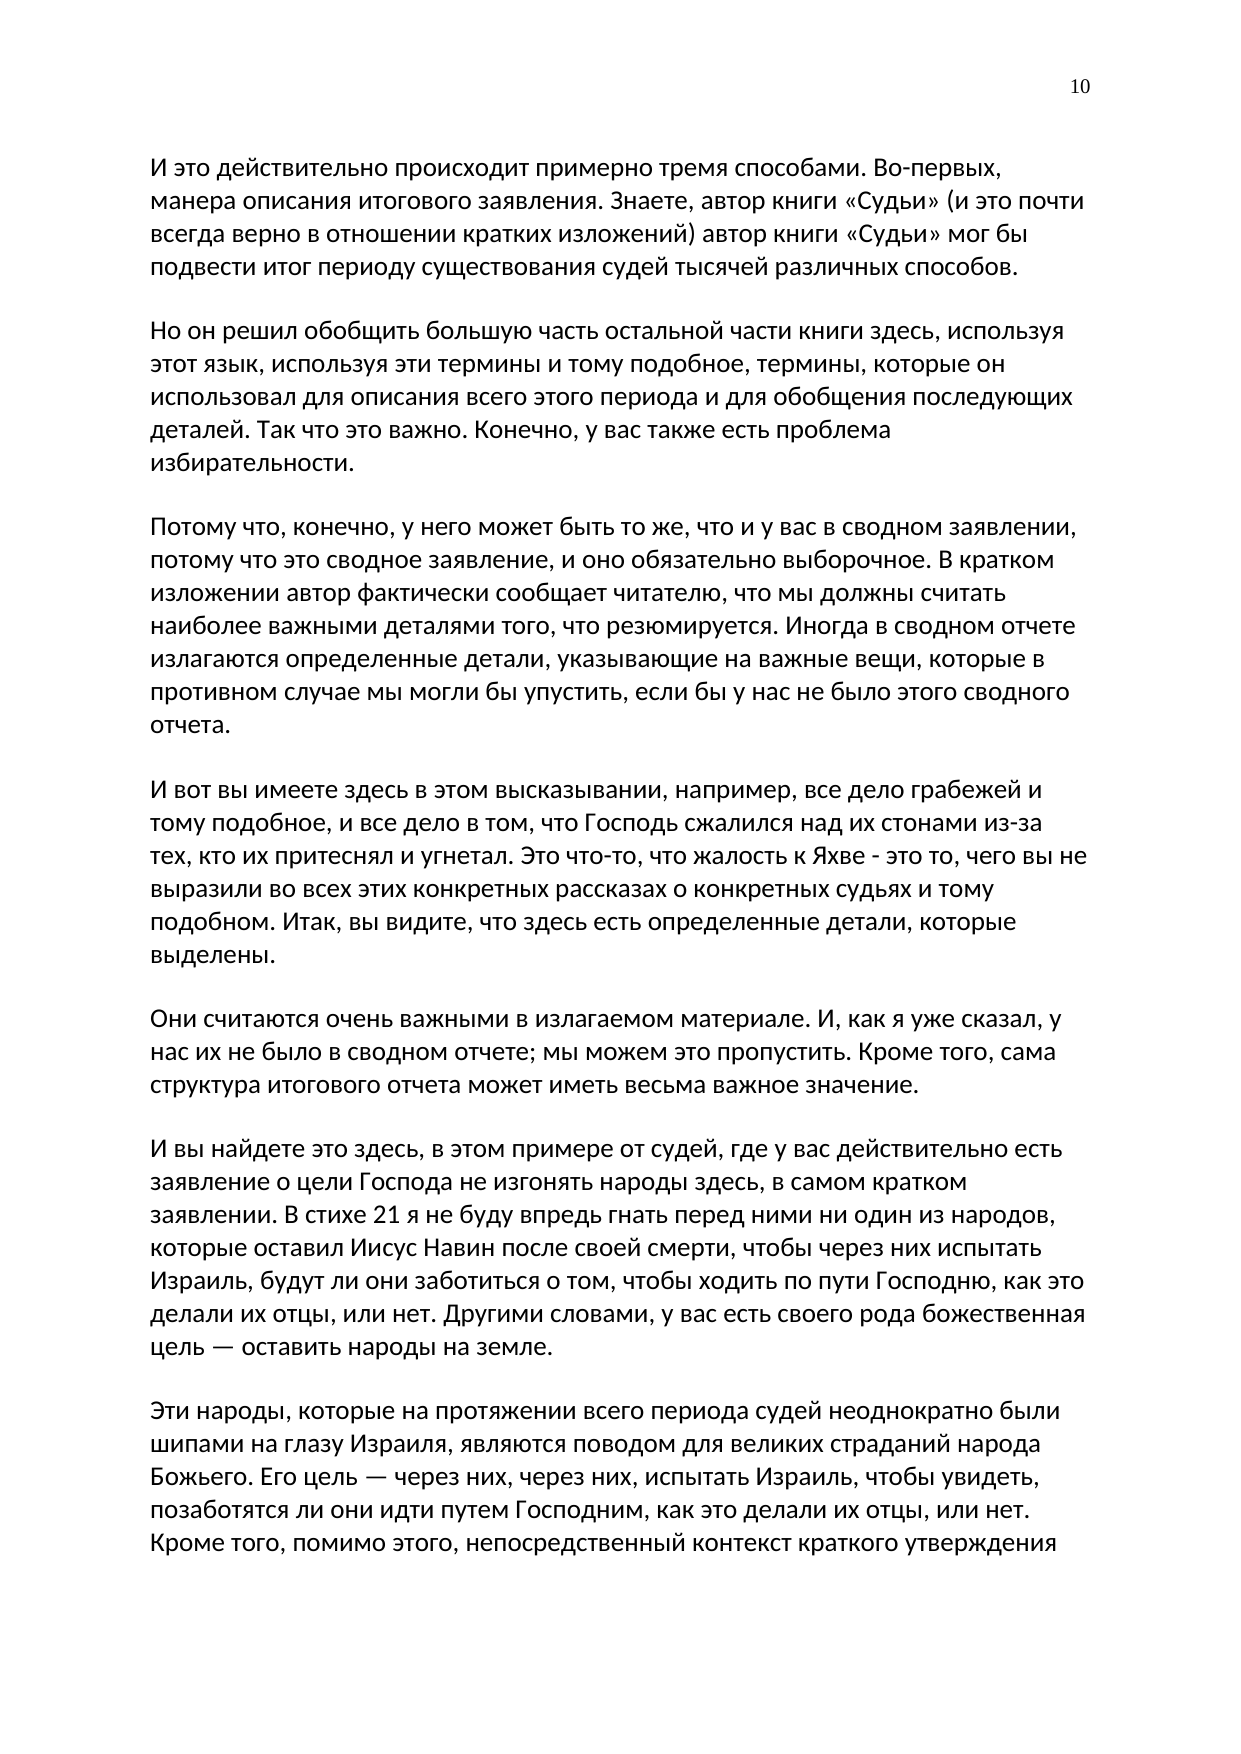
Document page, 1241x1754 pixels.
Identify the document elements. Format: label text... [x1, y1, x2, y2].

text Они считаются очень важными в излагаемом материале. И, как я уже сказал, у нас их не было в сводном отчете; мы можем это пропустить. Кроме того, сама структура итогового отчета может иметь весьма важное значение. [150, 1001, 1090, 1100]
text И вот вы имеете здесь в этом высказывании, например, все дело грабежей и тому подобное, и все дело в том, что Господь сжалился над их стонами из-за тех, кто их притеснял и угнетал. Это что-то, что жалость к Яхве - это то, чего вы не выразили во всех этих конкретных рассказах о конкретных судьях и тому подобном. Итак, вы видите, что здесь есть определенные детали, которые выделены. [150, 772, 1090, 970]
text И вы найдете это здесь, в этом примере от судей, где у вас действительно есть заявление о цели Господа не изгонять народы здесь, в самом кратком заявлении. В стихе 21 я не буду впредь гнать перед ними ни один из народов, которые оставил Иисус Навин после своей смерти, чтобы через них испытать Израиль, будут ли они заботиться о том, чтобы ходить по пути Господню, как это делали их отцы, или нет. Другими словами, у вас есть своего рода божественная цель — оставить народы на земле. [150, 1131, 1090, 1362]
text И это действительно происходит примерно тремя способами. Во-первых, манера описания итогового заявления. Знаете, автор книги «Судьи» (и это почти всегда верно в отношении кратких изложений) автор книги «Судьи» мог бы подвести итог периоду существования судей тысячей различных способов. [150, 150, 1090, 282]
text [150, 1393, 1090, 1559]
text Но он решил обобщить большую часть остальной части книги здесь, используя этот язык, используя эти термины и тому подобное, термины, которые он использовал для описания всего этого периода и для обобщения последующих деталей. Так что это важно. Конечно, у вас также есть проблема избирательности. [150, 313, 1090, 478]
text Потому что, конечно, у него может быть то же, что и у вас в сводном заявлении, потому что это сводное заявление, и оно обязательно выборочное. В кратком изложении автор фактически сообщает читателю, что мы должны считать наиболее важными деталями того, что резюмируется. Иногда в сводном отчете излагаются определенные детали, указывающие на важные вещи, которые в противном случае мы могли бы упустить, если бы у нас не было этого сводного отчета. [150, 509, 1090, 741]
